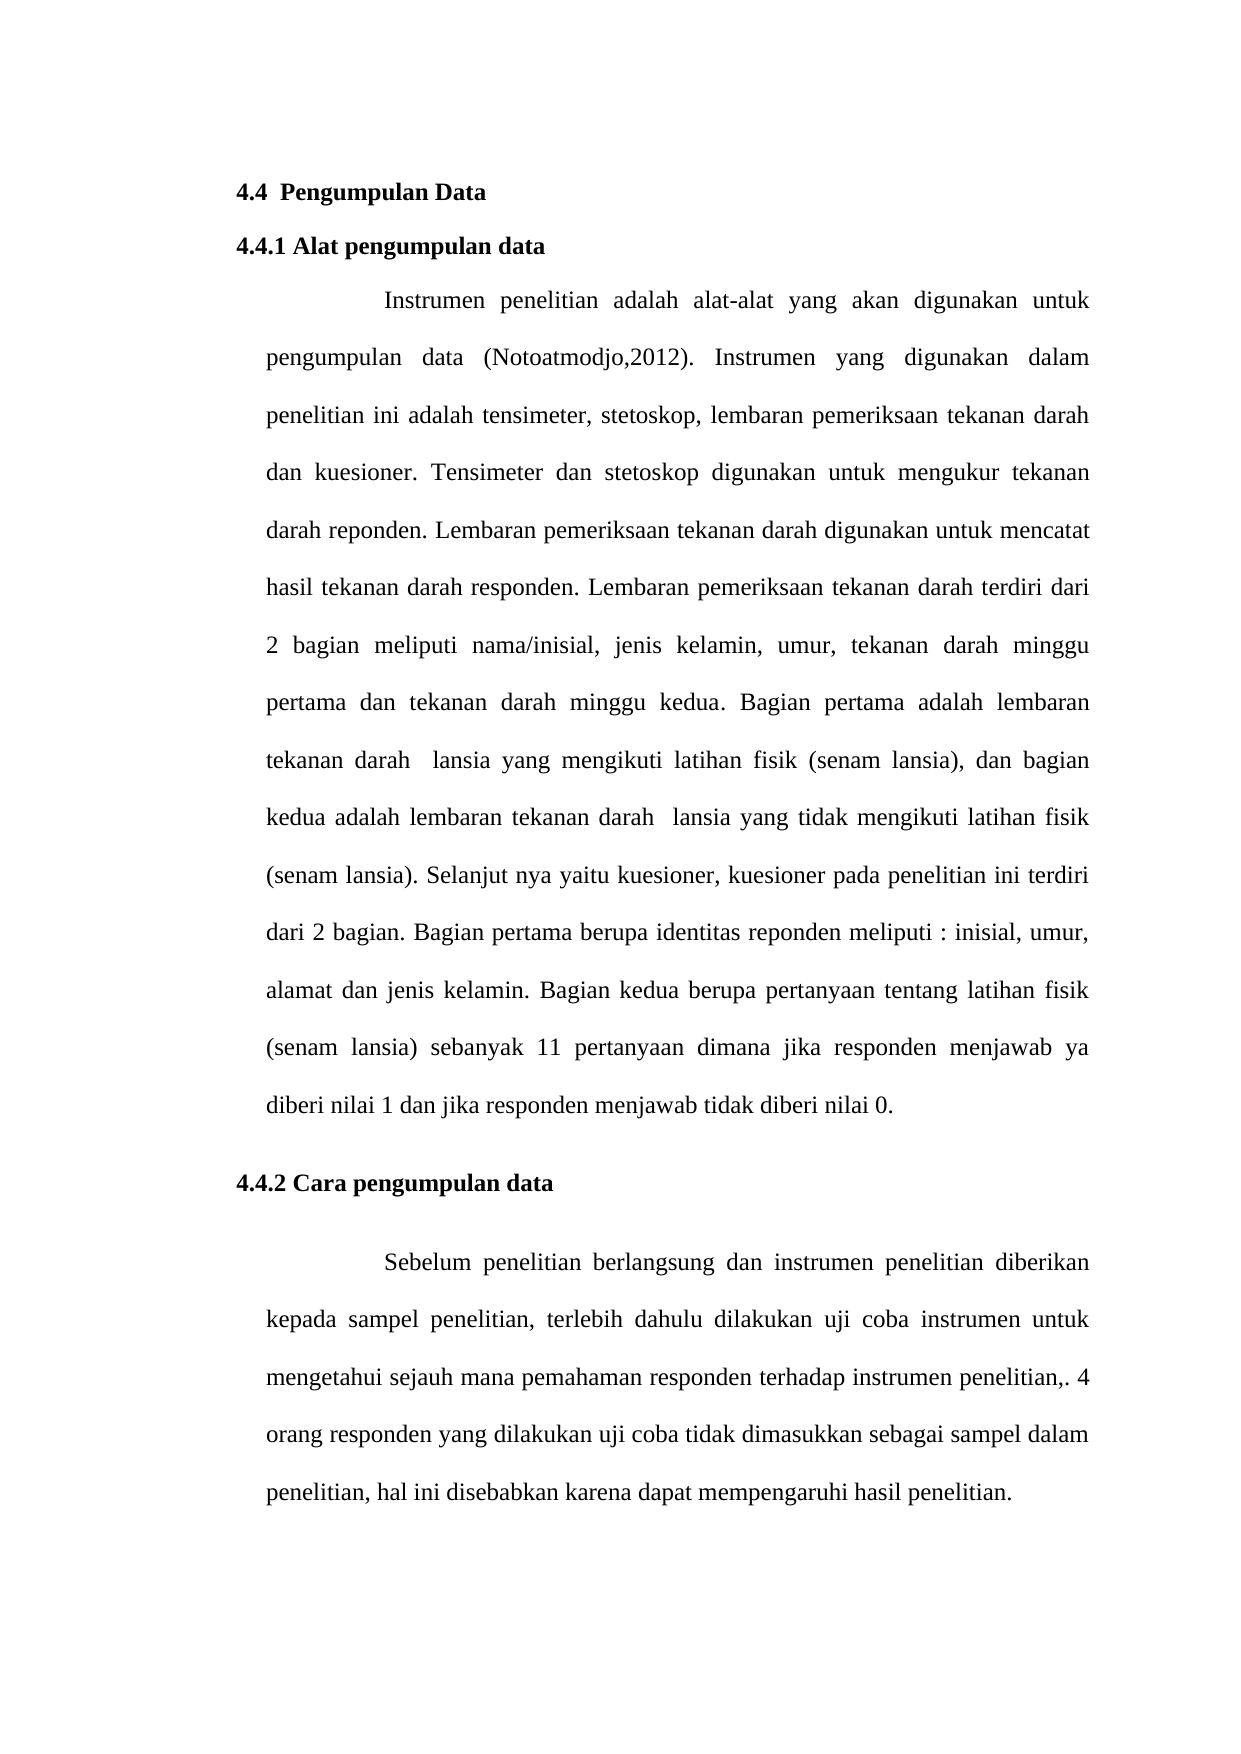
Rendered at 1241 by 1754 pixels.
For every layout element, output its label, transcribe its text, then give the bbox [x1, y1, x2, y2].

text Sebelum penelitian berlangsung dan instrumen penelitian diberikan kepada sampel penelitian, terlebih dahulu dilakukan uji coba instrumen untuk mengetahui sejauh mana pemahaman responden terhadap instrumen penelitian,. 4 orang responden yang dilakukan uji coba tidak dimasukkan sebagai sampel dalam penelitian, hal ini disebabkan karena dapat mempengaruhi hasil penelitian. [266, 1247, 1090, 1505]
text 4.4 Pengumpulan Data [236, 177, 1090, 206]
text 4.4.1 Alat pengumpulan data [236, 231, 1090, 260]
text Instrumen penelitian adalah alat-alat yang akan digunakan untuk pengumpulan data (Notoatmodjo,2012). Instrumen yang digunakan dalam penelitian ini adalah tensimeter, stetoskop, lembaran pemeriksaan tekanan darah dan kuesioner. Tensimeter dan stetoskop digunakan untuk mengukur tekanan darah reponden. Lembaran pemeriksaan tekanan darah digunakan untuk mencatat hasil tekanan darah responden. Lembaran pemeriksaan tekanan darah terdiri dari 2 bagian meliputi nama/inisial, jenis kelamin, umur, tekanan darah minggu pertama dan tekanan darah minggu kedua. Bagian pertama adalah lembaran tekanan darah lansia yang mengikuti latihan fisik (senam lansia), dan bagian kedua adalah lembaran tekanan darah lansia yang tidak mengikuti latihan fisik (senam lansia). Selanjut nya yaitu kuesioner, kuesioner pada penelitian ini terdiri dari 2 bagian. Bagian pertama berupa identitas reponden meliputi : inisial, umur, alamat dan jenis kelamin. Bagian kedua berupa pertanyaan tentang latihan fisik (senam lansia) sebanyak 11 pertanyaan dimana jika responden menjawab ya diberi nilai 1 dan jika responden menjawab tidak diberi nilai 0. [266, 285, 1090, 1119]
text 4.4.2 Cara pengumpulan data [236, 1168, 1090, 1197]
